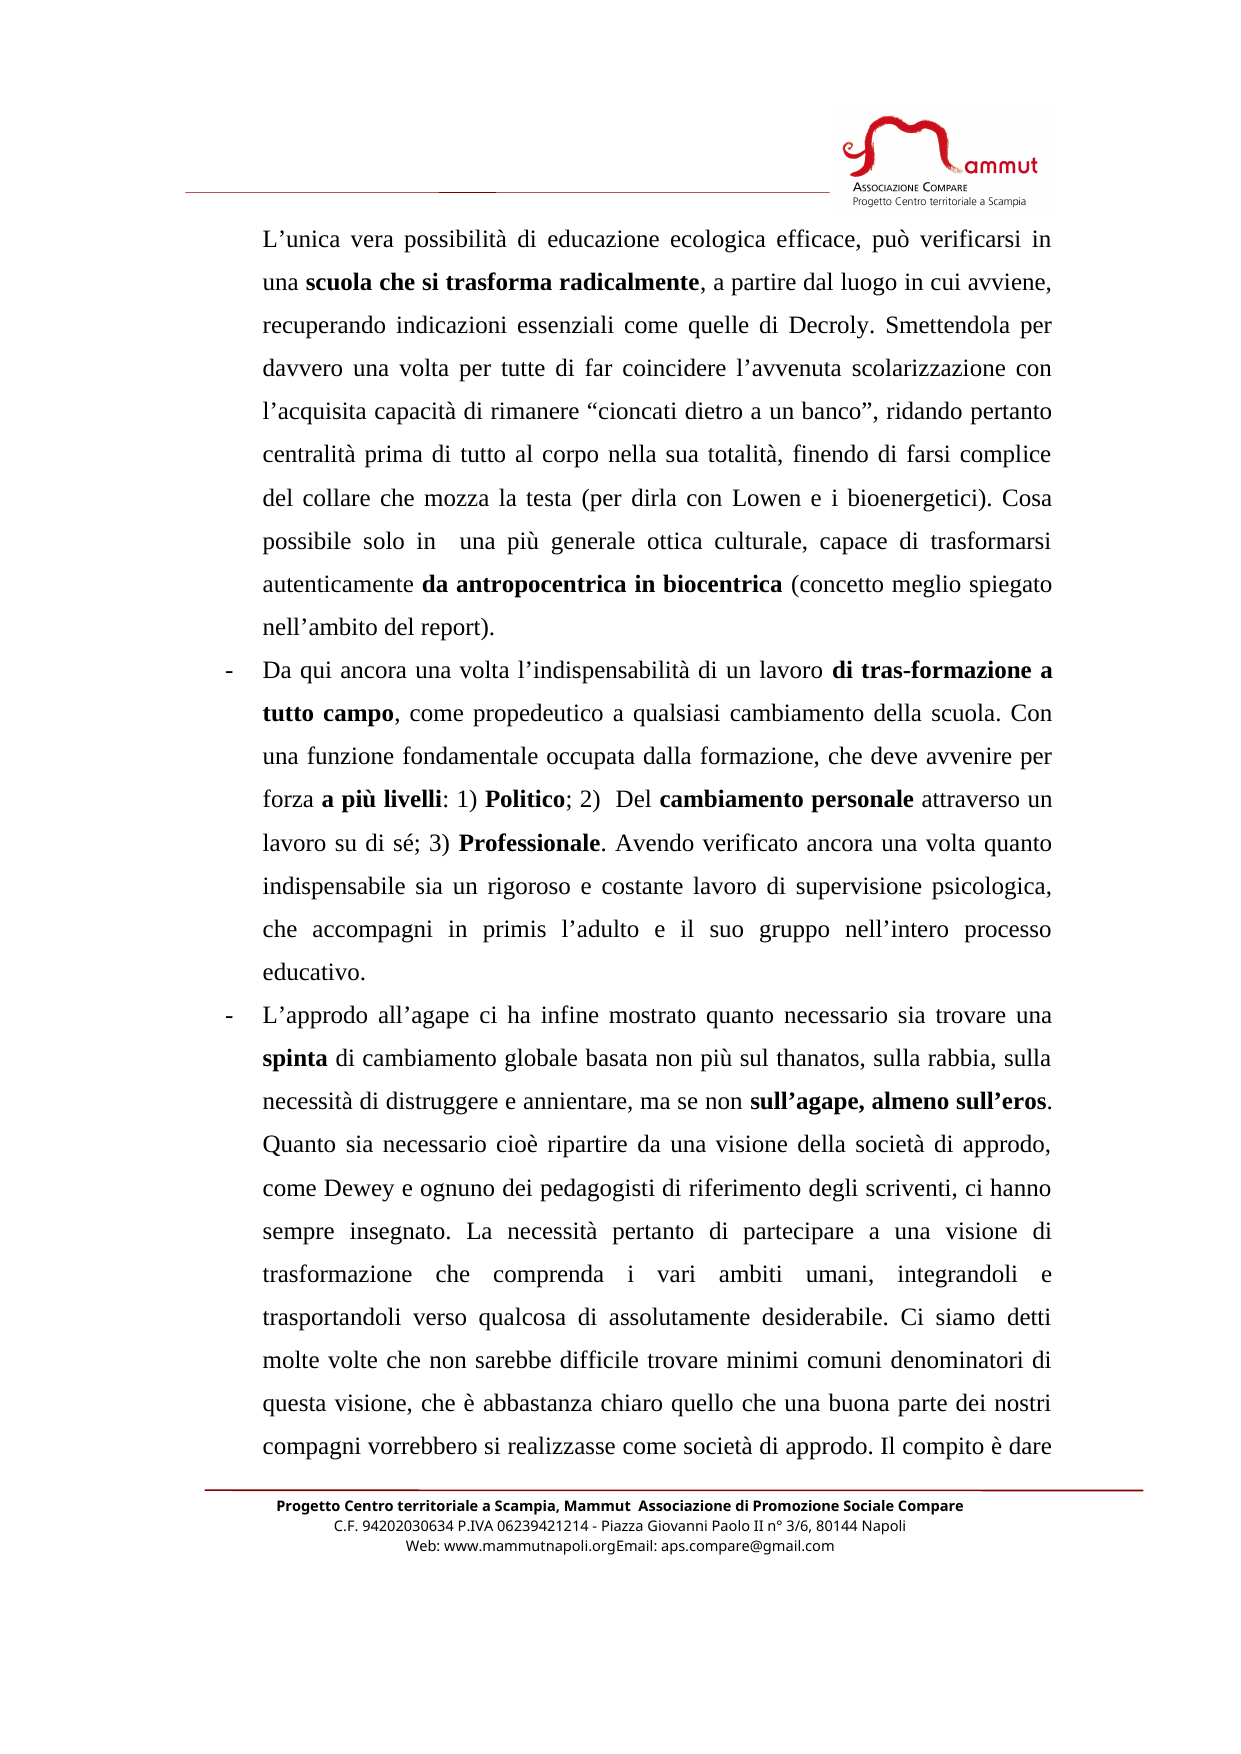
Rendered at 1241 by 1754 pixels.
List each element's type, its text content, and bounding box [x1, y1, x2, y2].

list Da qui ancora una volta l’indispensabilità di un lavoro di tras-formazione a tutto campo, come propedeutico a qualsiasi cambiamento della scuola. Con una funzione fondamentale occupata dalla formazione, che deve avvenire per forza a più livelli: 1) Politico; 2) Del cambiamento personale attraverso un lavoro su di sé; 3) Professionale. Avendo verificato ancora una volta quanto indispensabile sia un rigoroso e costante lavoro di supervisione psicologica, che accompagni in primis l’adulto e il suo gruppo nell’intero processo educativo. [225, 655, 1053, 986]
picture [829, 106, 1055, 214]
